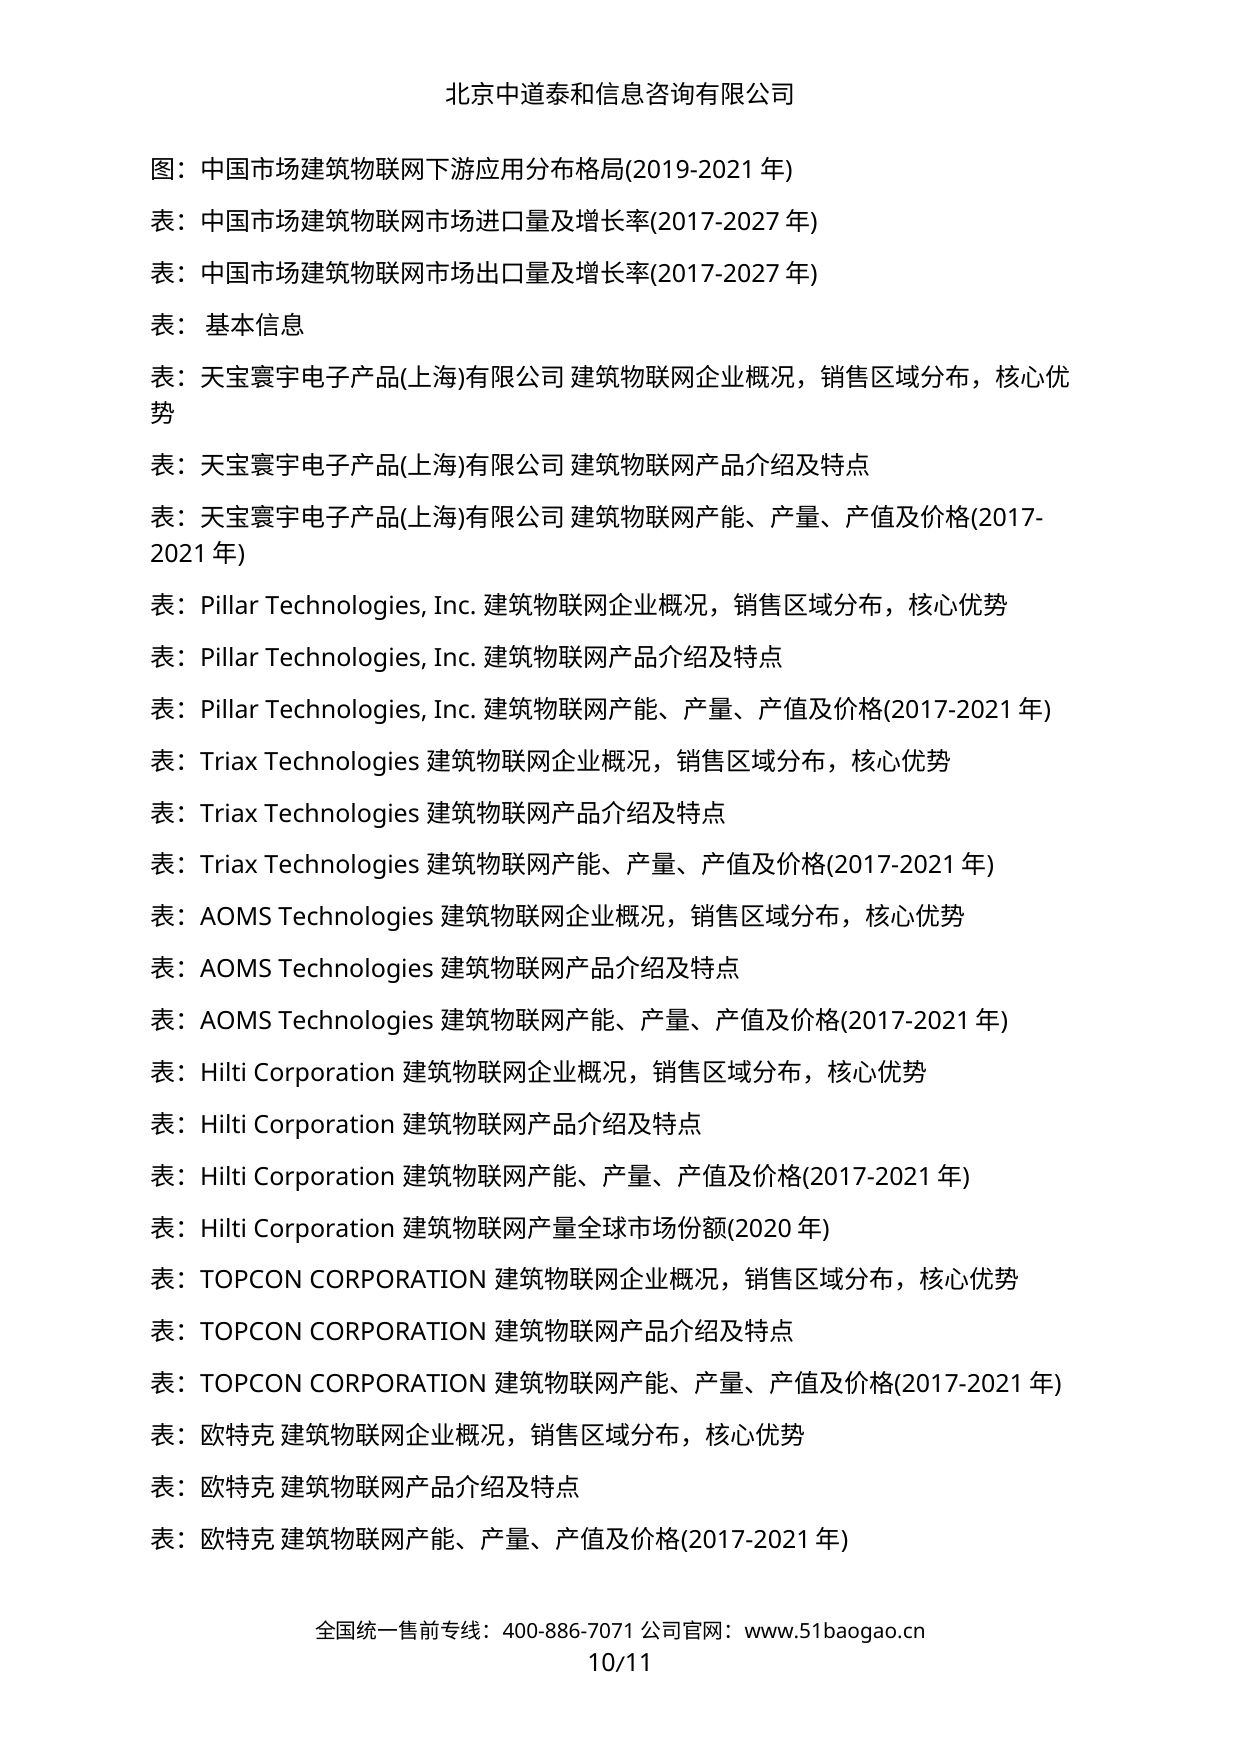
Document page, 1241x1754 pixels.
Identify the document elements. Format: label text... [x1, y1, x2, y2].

text 表：AOMS Technologies 建筑物联网企业概况，销售区域分布，核心优势 [150, 897, 1090, 933]
text 表：TOPCON CORPORATION 建筑物联网产能、产量、产值及价格(2017-2021年) [150, 1364, 1090, 1400]
text 表：欧特克 建筑物联网产品介绍及特点 [150, 1467, 1090, 1504]
text 表：欧特克 建筑物联网产能、产量、产值及价格(2017-2021年) [150, 1519, 1090, 1556]
text 表：Pillar Technologies, Inc. 建筑物联网产品介绍及特点 [150, 637, 1090, 674]
text 表：Hilti Corporation 建筑物联网企业概况，销售区域分布，核心优势 [150, 1052, 1090, 1089]
text 表：TOPCON CORPORATION 建筑物联网企业概况，销售区域分布，核心优势 [150, 1260, 1090, 1296]
text 表：欧特克 建筑物联网企业概况，销售区域分布，核心优势 [150, 1416, 1090, 1452]
text 表：TOPCON CORPORATION 建筑物联网产品介绍及特点 [150, 1312, 1090, 1348]
text 图：中国市场建筑物联网下游应用分布格局(2019-2021年) [150, 150, 1090, 186]
text 表：Hilti Corporation 建筑物联网产能、产量、产值及价格(2017-2021年) [150, 1156, 1090, 1192]
text 表： 基本信息 [150, 306, 1090, 342]
text 表：Triax Technologies 建筑物联网产品介绍及特点 [150, 793, 1090, 829]
text 表：天宝寰宇电子产品(上海)有限公司 建筑物联网企业概况，销售区域分布，核心优势 [150, 357, 1090, 430]
text 表：AOMS Technologies 建筑物联网产能、产量、产值及价格(2017-2021年) [150, 1001, 1090, 1037]
text 表：天宝寰宇电子产品(上海)有限公司 建筑物联网产能、产量、产值及价格(2017-2021年) [150, 497, 1090, 570]
text 表：天宝寰宇电子产品(上海)有限公司 建筑物联网产品介绍及特点 [150, 446, 1090, 482]
text 表：Pillar Technologies, Inc. 建筑物联网产能、产量、产值及价格(2017-2021年) [150, 689, 1090, 726]
text 表：Hilti Corporation 建筑物联网产品介绍及特点 [150, 1104, 1090, 1141]
text 表：Pillar Technologies, Inc. 建筑物联网企业概况，销售区域分布，核心优势 [150, 586, 1090, 622]
text 表：Triax Technologies 建筑物联网企业概况，销售区域分布，核心优势 [150, 741, 1090, 777]
text 表：Triax Technologies 建筑物联网产能、产量、产值及价格(2017-2021年) [150, 845, 1090, 881]
text 表：中国市场建筑物联网市场进口量及增长率(2017-2027年) [150, 202, 1090, 238]
text 表：Hilti Corporation 建筑物联网产量全球市场份额(2020年) [150, 1208, 1090, 1244]
text 表：AOMS Technologies 建筑物联网产品介绍及特点 [150, 949, 1090, 985]
text 表：中国市场建筑物联网市场出口量及增长率(2017-2027年) [150, 254, 1090, 290]
